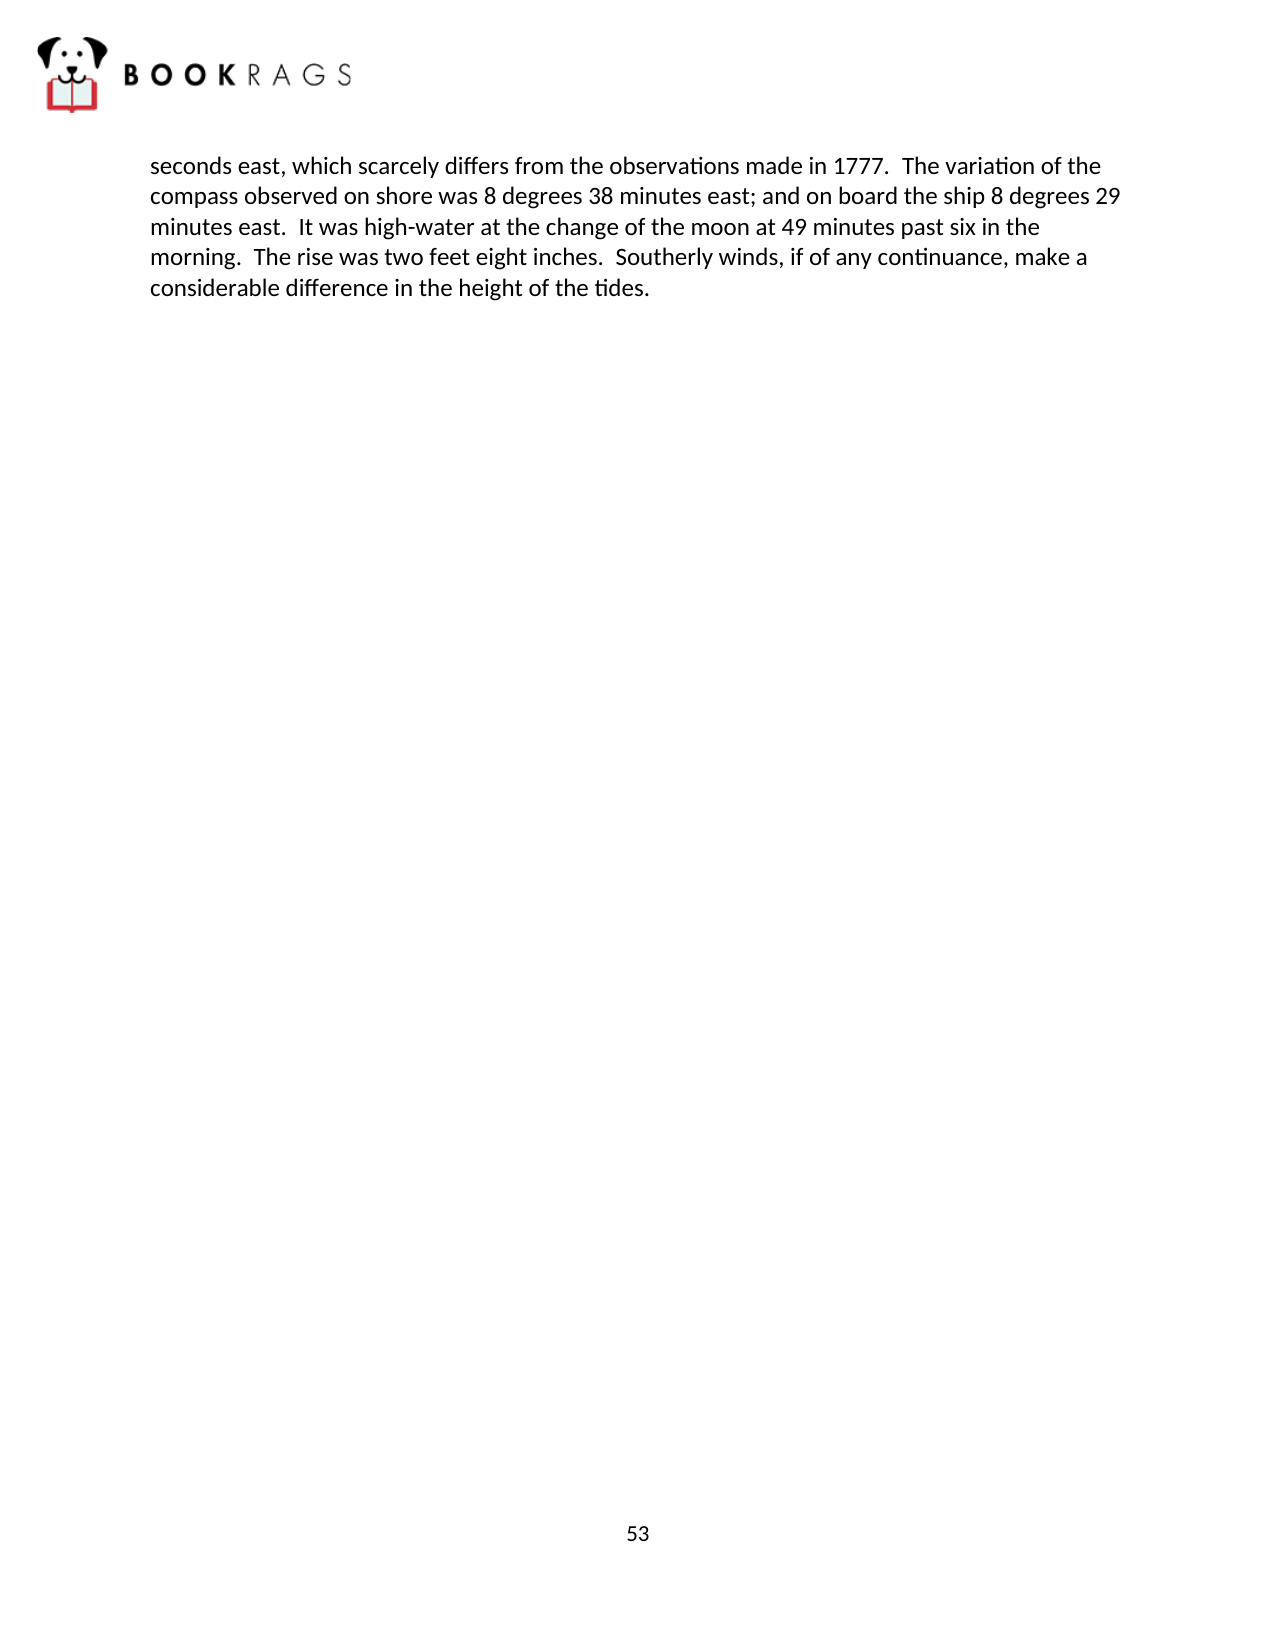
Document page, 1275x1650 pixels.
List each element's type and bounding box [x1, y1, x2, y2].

picture [37, 37, 351, 113]
text [150, 150, 1125, 303]
